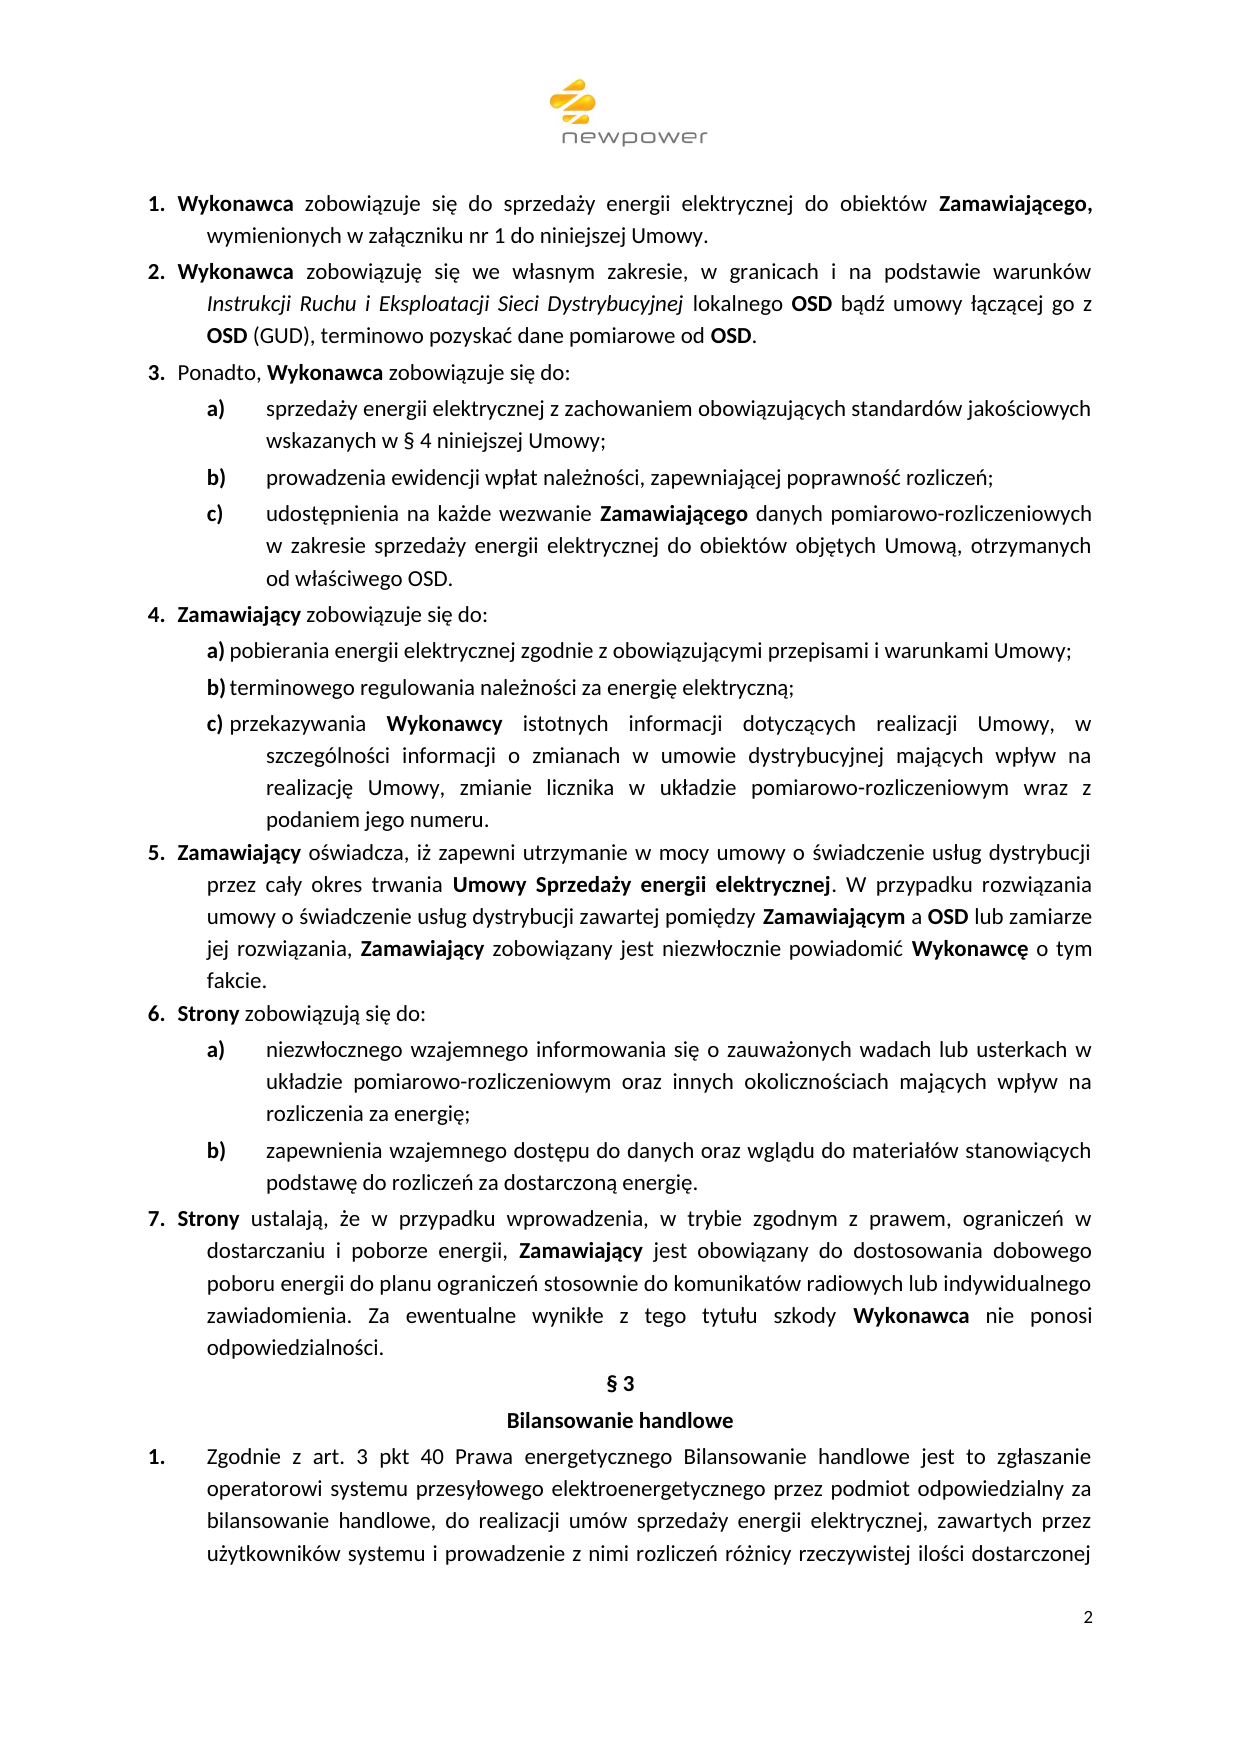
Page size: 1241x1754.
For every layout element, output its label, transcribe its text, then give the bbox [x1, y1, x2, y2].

list niezwłocznego wzajemnego informowania się o zauważonych wadach lub usterkach w układzie pomiarowo-rozliczeniowym oraz innych okolicznościach mających wpływ na rozliczenia za energię; [207, 1035, 1093, 1127]
list Wykonawca zobowiązuję się we własnym zakresie, w granicach i na podstawie warunków Instrukcji Ruchu i Eksploatacji Sieci Dystrybucyjnej lokalnego OSD bądź umowy łączącej go z OSD (GUD), terminowo pozyskać dane pomiarowe od OSD. [148, 257, 1093, 350]
list zapewnienia wzajemnego dostępu do danych oraz wglądu do materiałów stanowiących podstawę do rozliczeń za dostarczoną energię. [207, 1136, 1093, 1196]
list pobierania energii elektrycznej zgodnie z obowiązującymi przepisami i warunkami Umowy; [207, 636, 1093, 664]
list Zamawiający zobowiązuje się do: [148, 600, 1093, 628]
list Strony ustalają, że w przypadku wprowadzenia, w trybie zgodnym z prawem, ograniczeń w dostarczaniu i poborze energii, Zamawiający jest obowiązany do dostosowania dobowego poboru energii do planu ograniczeń stosownie do komunikatów radiowych lub indywidualnego zawiadomienia. Za ewentualne wynikłe z tego tytułu szkody Wykonawca nie ponosi odpowiedzialności. [148, 1204, 1093, 1361]
list sprzedaży energii elektrycznej z zachowaniem obowiązujących standardów jakościowych wskazanych w § 4 niniejszej Umowy; [207, 394, 1093, 454]
picture [541, 72, 710, 148]
list przekazywania Wykonawcy istotnych informacji dotyczących realizacji Umowy, w szczególności informacji o zmianach w umowie dystrybucyjnej mających wpływ na realizację Umowy, zmianie licznika w układzie pomiarowo-rozliczeniowym wraz z podaniem jego numeru. [207, 709, 1093, 834]
text § 3 [148, 1369, 1093, 1397]
list terminowego regulowania należności za energię elektryczną; [207, 673, 1093, 701]
list Ponadto, Wykonawca zobowiązuje się do: [148, 358, 1093, 386]
list udostępnienia na każde wezwanie Zamawiającego danych pomiarowo-rozliczeniowych w zakresie sprzedaży energii elektrycznej do obiektów objętych Umową, otrzymanych od właściwego OSD. [207, 499, 1093, 592]
list Strony zobowiązują się do: [148, 999, 1093, 1027]
list Zamawiający oświadcza, iż zapewni utrzymanie w mocy umowy o świadczenie usług dystrybucji przez cały okres trwania Umowy Sprzedaży energii elektrycznej. W przypadku rozwiązania umowy o świadczenie usług dystrybucji zawartej pomiędzy Zamawiającym a OSD lub zamiarze jej rozwiązania, Zamawiający zobowiązany jest niezwłocznie powiadomić Wykonawcę o tym fakcie. [148, 838, 1093, 994]
list Wykonawca zobowiązuje się do sprzedaży energii elektrycznej do obiektów Zamawiającego, wymienionych w załączniku nr 1 do niniejszej Umowy. [148, 189, 1093, 249]
list prowadzenia ewidencji wpłat należności, zapewniającej poprawność rozliczeń; [207, 463, 1093, 491]
text Bilansowanie handlowe [148, 1406, 1093, 1434]
